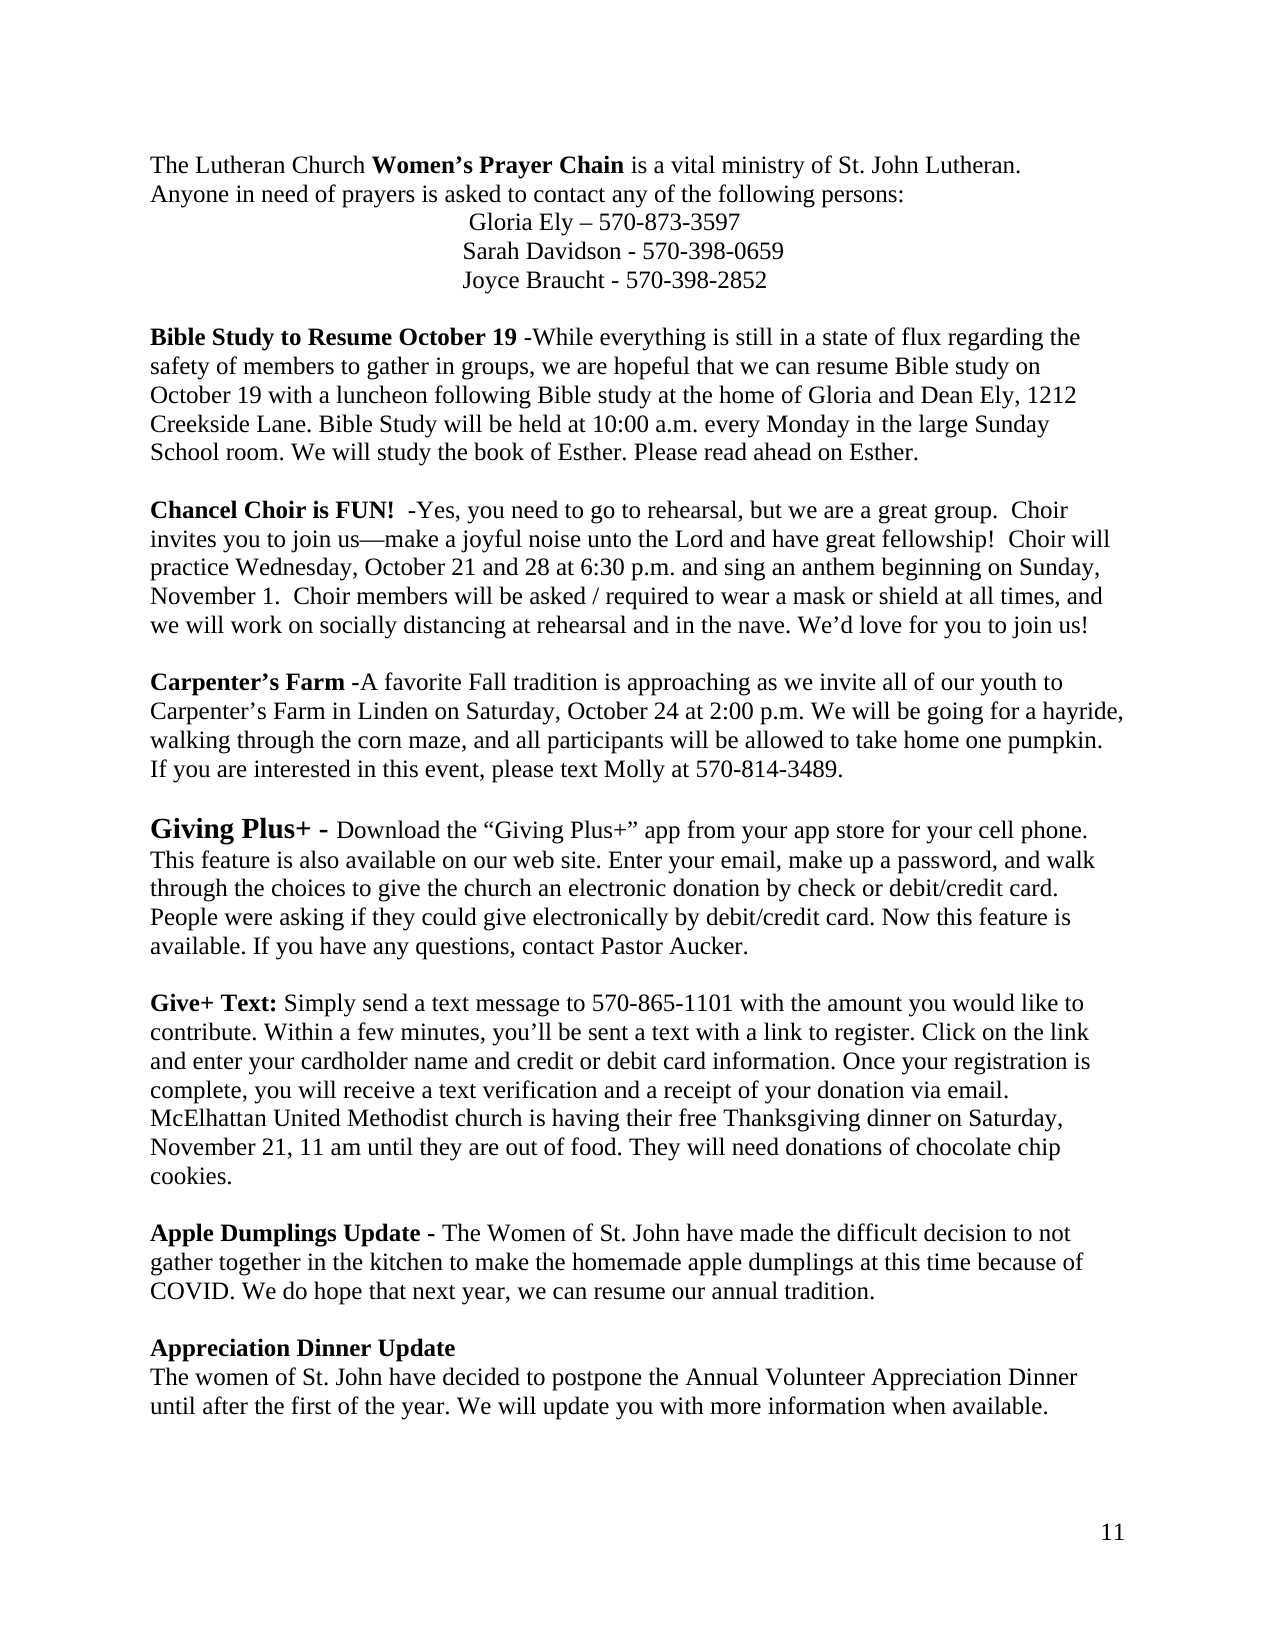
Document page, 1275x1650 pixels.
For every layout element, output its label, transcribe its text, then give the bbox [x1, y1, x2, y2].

text McElhattan United Methodist church is having their free Thanksgiving dinner on Saturday, November 21, 11 am until they are out of food. They will need donations of chocolate chip cookies. [150, 1103, 1125, 1190]
text Giving Plus+ - Download the “Giving Plus+” app from your app store for your cell phone. This feature is also available on our web site. Enter your email, make up a password, and walk through the choices to give the church an electronic donation by check or debit/credit card. People were asking if they could give electronically by debit/credit card. Now this feature is available. If you have any questions, contact Pastor Aucker. [150, 811, 1125, 960]
text Anyone in need of prayers is asked to contact any of the following persons: [150, 179, 1125, 207]
text Bible Study to Resume October 19 -While everything is still in a state of flux regarding the safety of members to gather in groups, we are hopeful that we can resume Bible study on October 19 with a luncheon following Bible study at the home of Gloria and Dean Ely, 1212 Creekside Lane. Bible Study will be held at 10:00 a.m. every Monday in the large Sunday School room. We will study the book of Esther. Please read ahead on Esther. [150, 322, 1125, 466]
text Give+ Text: Simply send a text message to 570-865-1101 with the amount you would like to contribute. Within a few minutes, you’ll be sent a text with a link to register. Click on the link and enter your cardholder name and credit or debit card information. Once your registration is complete, you will receive a text verification and a receipt of your donation via email. [150, 988, 1125, 1103]
text Joyce Braucht - 570-398-2852 [150, 265, 1125, 294]
text The Lutheran Church Women’s Prayer Chain is a vital ministry of St. John Lutheran. [150, 150, 1125, 179]
text Sarah Davidson - 570-398-0659 [150, 236, 1125, 265]
text The women of St. John have decided to postpone the Annual Volunteer Appreciation Dinner until after the first of the year. We will update you with more information when available. [150, 1362, 1125, 1420]
text Apple Dumplings Update - The Women of St. John have made the difficult decision to not gather together in the kitchen to make the homemade apple dumplings at this time because of COVID. We do hope that next year, we can resume our annual tradition. [150, 1218, 1125, 1305]
text Chancel Choir is FUN! -Yes, you need to go to rehearsal, but we are a great group. Choir invites you to join us—make a joyful noise unto the Lord and have great fellowship! Choir will practice Wednesday, October 21 and 28 at 6:30 p.m. and sing an anthem beginning on Sunday, November 1. Choir members will be asked / required to wear a mask or shield at all times, and we will work on socially distancing at rehearsal and in the nave. We’d love for you to join us! [150, 495, 1125, 639]
text Gloria Ely – 570-873-3597 [150, 207, 1125, 236]
text Carpenter’s Farm -A favorite Fall tradition is approaching as we invite all of our youth to Carpenter’s Farm in Linden on Saturday, October 24 at 2:00 p.m. We will be going for a hayride, walking through the corn maze, and all participants will be allowed to take home one pumpkin. If you are interested in this event, please text Molly at 570-814-3489. [150, 667, 1125, 782]
text Appreciation Dinner Update [150, 1333, 1125, 1362]
